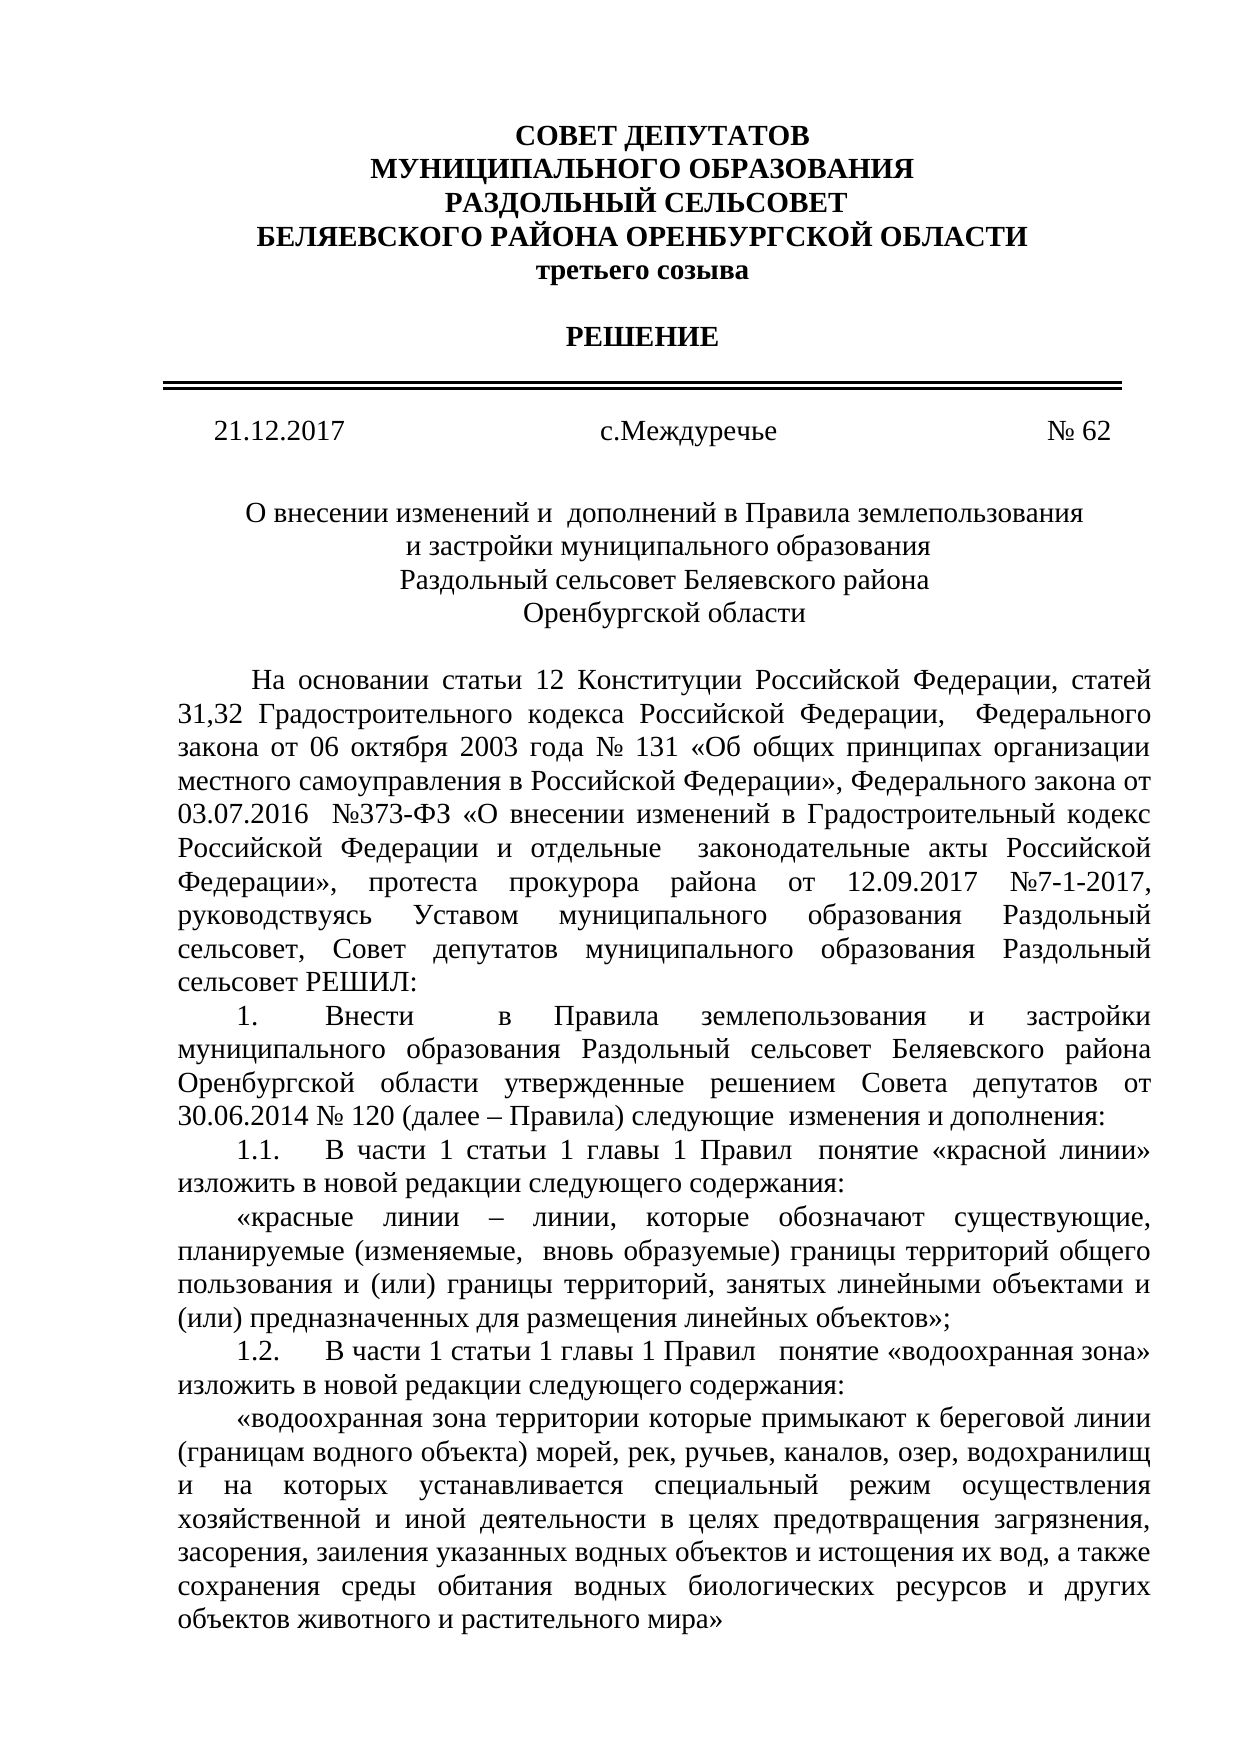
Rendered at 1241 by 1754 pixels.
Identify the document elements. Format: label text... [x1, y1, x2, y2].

text На основании статьи 12 Конституции Российской Федерации, статей 31,32 Градостроительного кодекса Российской Федерации, Федерального закона от 06 октября 2003 года № 131 «Об общих принципах организации местного самоуправления в Российской Федерации», Федерального закона от 03.07.2016 №373-ФЗ «О внесении изменений в Градостроительный кодекс Российской Федерации и отдельные законодательные акты Российской Федерации», протеста прокурора района от 12.09.2017 №7-1-2017, руководствуясь Уставом муниципального образования Раздольный сельсовет, Совет депутатов муниципального образования Раздольный сельсовет РЕШИЛ: [177, 662, 1152, 998]
table_cell 21.12.2017 с.Междуречье № 62 [163, 390, 1122, 447]
list Внести в Правила землепользования и застройки муниципального образования Раздольный сельсовет Беляевского района Оренбургской области утвержденные решением Совета депутатов от 30.06.2014 № 120 (далее – Правила) следующие изменения и дополнения: [177, 998, 1152, 1132]
text О внесении изменений и дополнений в Правила землепользования [177, 495, 1152, 528]
list «водоохранная зона территории которые примыкают к береговой линии (границам водного объекта) морей, рек, ручьев, каналов, озер, водохранилищ и на которых устанавливается специальный режим осуществления хозяйственной и иной деятельности в целях предотвращения загрязнения, засорения, заиления указанных водных объектов и истощения их вод, а также сохранения среды обитания водных биологических ресурсов и других объектов животного и растительного мира» [177, 1400, 1152, 1635]
text и застройки муниципального образования [177, 528, 1152, 562]
text Раздольный сельсовет Беляевского района [177, 562, 1152, 595]
list В части 1 статьи 1 главы 1 Правил понятие «красной линии» изложить в новой редакции следующего содержания: [177, 1132, 1152, 1199]
list «красные линии – линии, которые обозначают существующие, планируемые (изменяемые, вновь образуемые) границы территорий общего пользования и (или) границы территорий, занятых линейными объектами и (или) предназначенных для размещения линейных объектов»; [177, 1199, 1152, 1333]
list В части 1 статьи 1 главы 1 Правил понятие «водоохранная зона» изложить в новой редакции следующего содержания: [177, 1333, 1152, 1400]
table_header СОВЕТ ДЕПУТАТОВ МУНИЦИПАЛЬНОГО ОБРАЗОВАНИЯ РАЗДОЛЬНЫЙ СЕЛЬСОВЕТ БЕЛЯЕВСКОГО РАЙОНА ОРЕНБУРГСКОЙ ОБЛАСТИ третьего созыва РЕШЕНИЕ [163, 118, 1122, 381]
text Оренбургской области [177, 595, 1152, 629]
